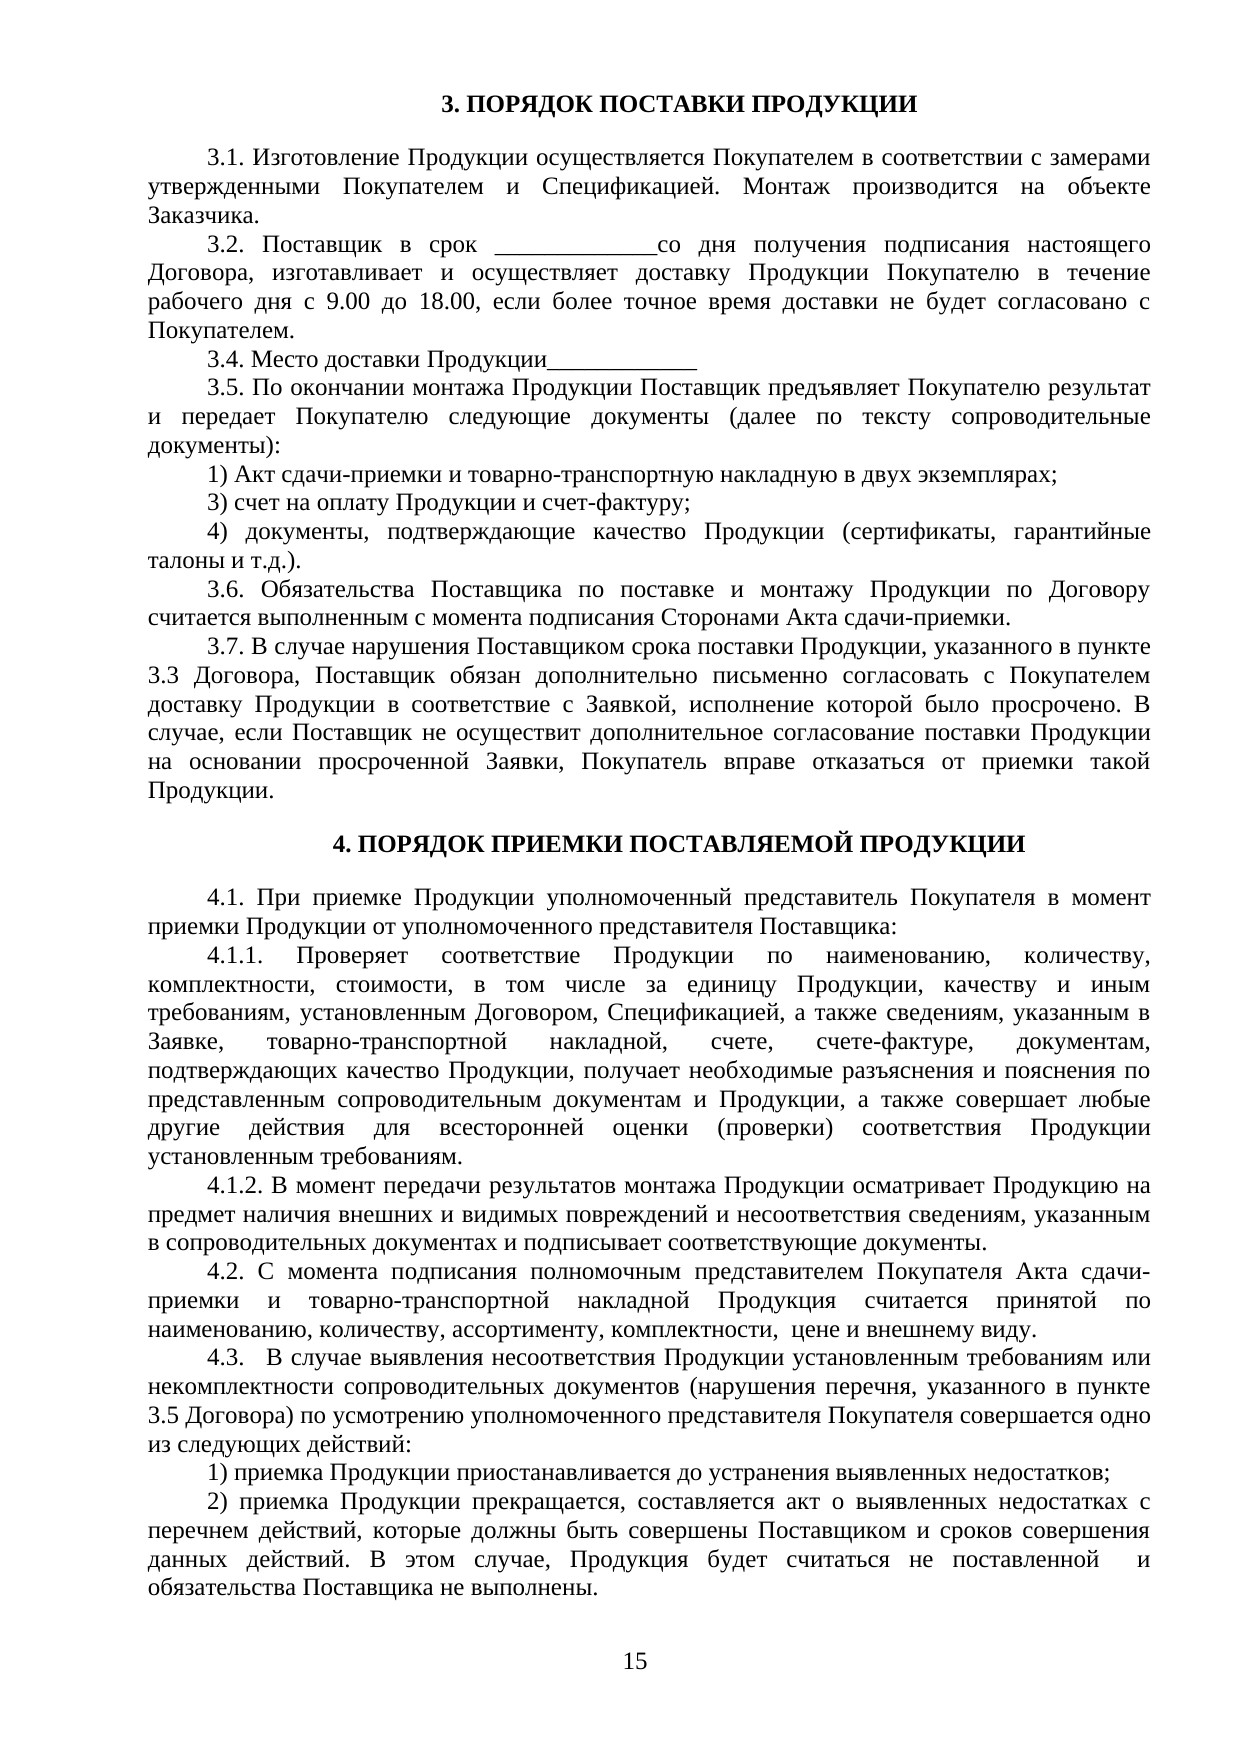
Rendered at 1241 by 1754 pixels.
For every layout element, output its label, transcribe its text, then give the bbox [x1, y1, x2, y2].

text 3.2. Поставщик в срок _____________со дня получения подписания настоящего Договора, изготавливает и осуществляет доставку Продукции Покупателю в течение рабочего дня с 9.00 до 18.00, если более точное время доставки не будет согласовано с Покупателем. [148, 229, 1152, 344]
text 3.4. Место доставки Продукции____________ [148, 344, 1152, 372]
text 1) Акт сдачи-приемки и товарно-транспортную накладную в двух экземплярах; [148, 459, 1152, 487]
text 3. ПОРЯДОК ПОСТАВКИ ПРОДУКЦИИ [148, 89, 1152, 117]
text 4.1.1. Проверяет соответствие Продукции по наименованию, количеству, комплектности, стоимости, в том числе за единицу Продукции, качеству и иным требованиям, установленным Договором, Спецификацией, а также сведениям, указанным в Заявке, товарно-транспортной накладной, счете, счете-фактуре, документам, подтверждающих качество Продукции, получает необходимые разъяснения и пояснения по представленным сопроводительным документам и Продукции, а также совершает любые другие действия для всесторонней оценки (проверки) соответствия Продукции установленным требованиям. [148, 940, 1152, 1170]
text 4.1. При приемке Продукции уполномоченный представитель Покупателя в момент приемки Продукции от уполномоченного представителя Поставщика: [148, 882, 1152, 940]
text 2) приемка Продукции прекращается, составляется акт о выявленных недостатках с перечнем действий, которые должны быть совершены Поставщиком и сроков совершения данных действий. В этом случае, Продукция будет считаться не поставленной и обязательства Поставщика не выполнены. [148, 1486, 1152, 1601]
text 4) документы, подтверждающие качество Продукции (сертификаты, гарантийные талоны и т.д.). [148, 516, 1152, 574]
text 3) счет на оплату Продукции и счет-фактуру; [148, 487, 1152, 516]
text 4.3. В случае выявления несоответствия Продукции установленным требованиям или некомплектности сопроводительных документов (нарушения перечня, указанного в пункте 3.5 Договора) по усмотрению уполномоченного представителя Покупателя совершается одно из следующих действий: [148, 1342, 1152, 1457]
text 3.1. Изготовление Продукции осуществляется Покупателем в соответствии с замерами утвержденными Покупателем и Спецификацией. Монтаж производится на объекте Заказчика. [148, 142, 1152, 229]
text 3.5. По окончании монтажа Продукции Поставщик предъявляет Покупателю результат и передает Покупателю следующие документы (далее по тексту сопроводительные документы): [148, 372, 1152, 459]
text 4. ПОРЯДОК ПРИЕМКИ ПОСТАВЛЯЕМОЙ ПРОДУКЦИИ [148, 829, 1152, 857]
text 4.2. С момента подписания полномочным представителем Покупателя Акта сдачи-приемки и товарно-транспортной накладной Продукция считается принятой по наименованию, количеству, ассортименту, комплектности, цене и внешнему виду. [148, 1256, 1152, 1342]
text 1) приемка Продукции приостанавливается до устранения выявленных недостатков; [148, 1457, 1152, 1486]
text 3.7. В случае нарушения Поставщиком срока поставки Продукции, указанного в пункте 3.3 Договора, Поставщик обязан дополнительно письменно согласовать с Покупателем доставку Продукции в соответствие с Заявкой, исполнение которой было просрочено. В случае, если Поставщик не осуществит дополнительное согласование поставки Продукции на основании просроченной Заявки, Покупатель вправе отказаться от приемки такой Продукции. [148, 631, 1152, 804]
text 4.1.2. В момент передачи результатов монтажа Продукции осматривает Продукцию на предмет наличия внешних и видимых повреждений и несоответствия сведениям, указанным в сопроводительных документах и подписывает соответствующие документы. [148, 1170, 1152, 1256]
text 3.6. Обязательства Поставщика по поставке и монтажу Продукции по Договору считается выполненным с момента подписания Сторонами Акта сдачи-приемки. [148, 574, 1152, 631]
